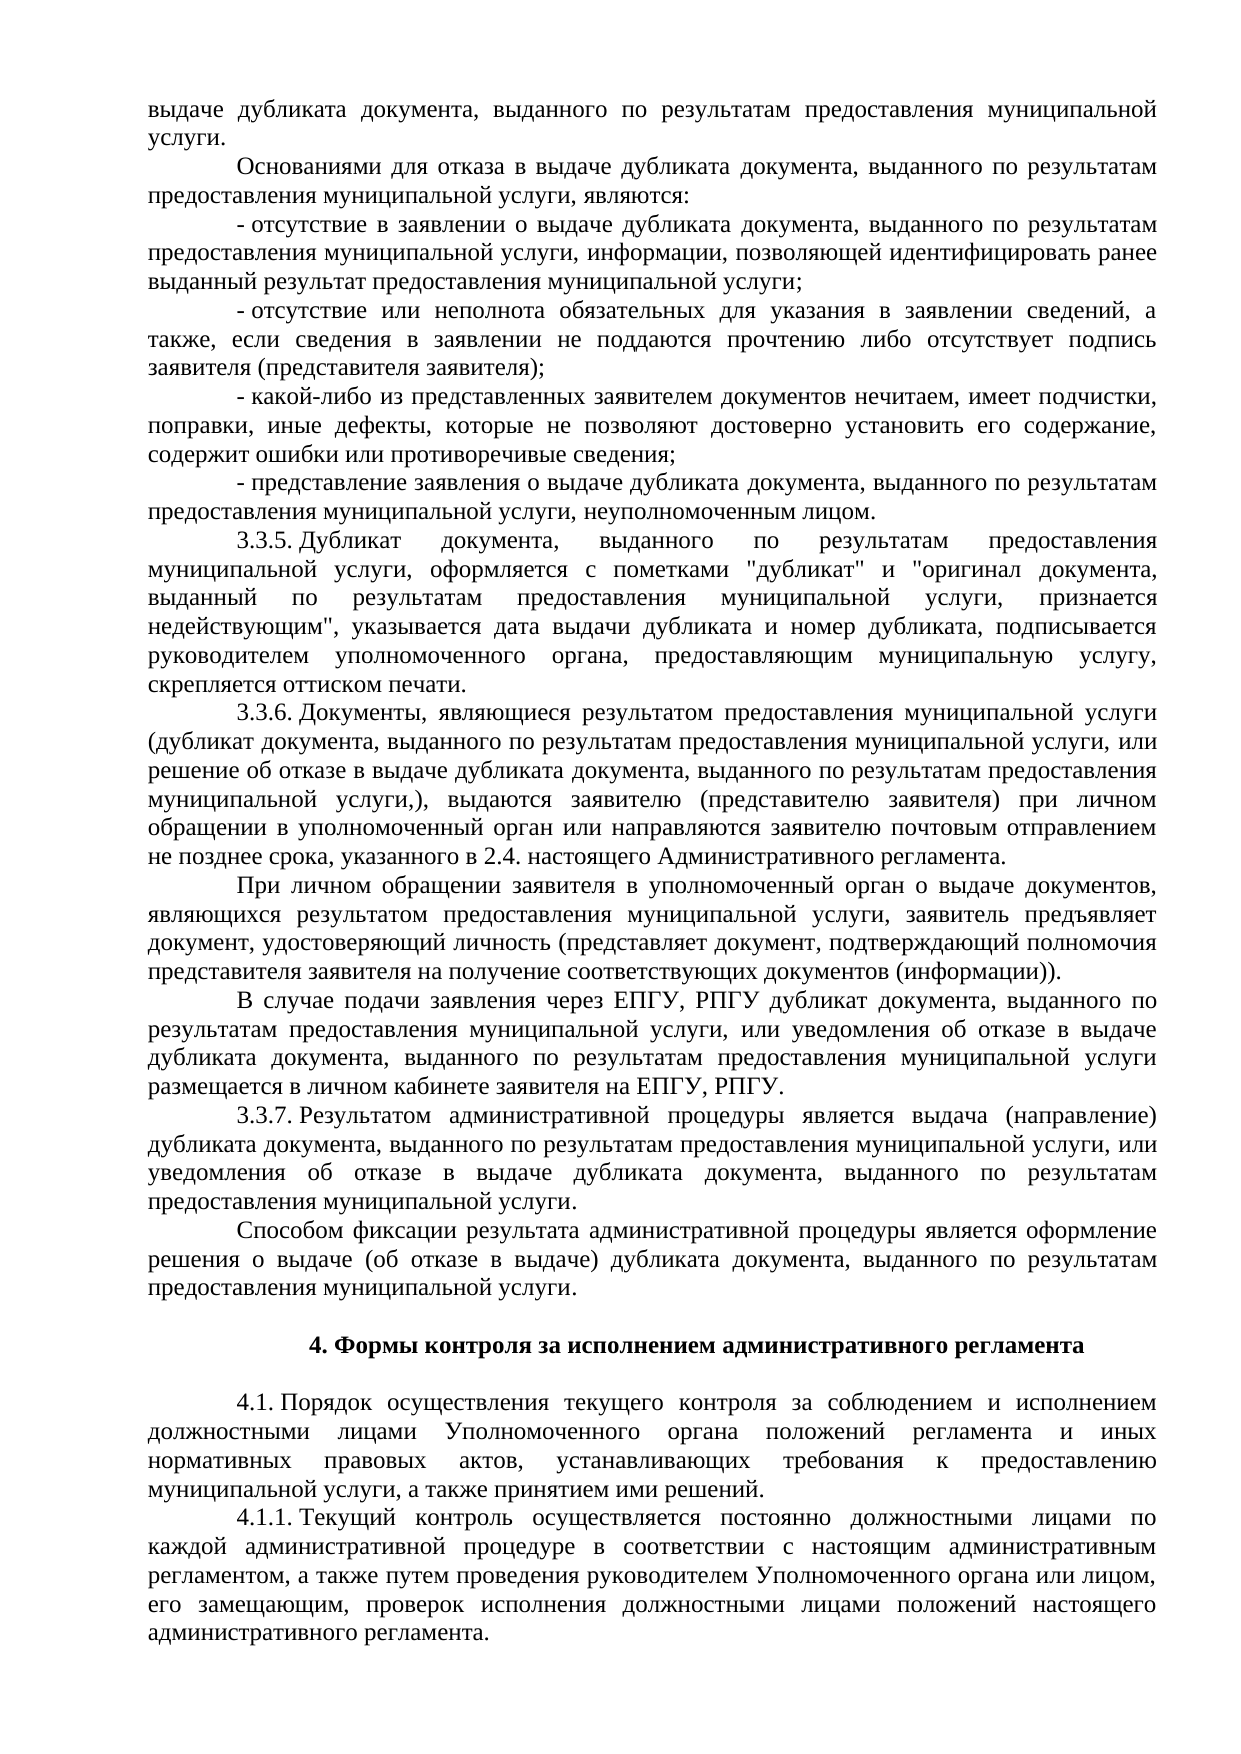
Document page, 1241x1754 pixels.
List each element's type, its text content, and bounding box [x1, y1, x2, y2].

text 3.3.5. Дубликат документа, выданного по результатам предоставления муниципальной услуги, оформляется с пометками "дубликат" и "оригинал документа, выданный по результатам предоставления муниципальной услуги, признается недействующим", указывается дата выдачи дубликата и номер дубликата, подписывается руководителем уполномоченного органа, предоставляющим муниципальную услугу, скрепляется оттиском печати. [148, 525, 1157, 697]
text - отсутствие или неполнота обязательных для указания в заявлении сведений, а также, если сведения в заявлении не поддаются прочтению либо отсутствует подпись заявителя (представителя заявителя); [148, 295, 1157, 381]
text - отсутствие в заявлении о выдаче дубликата документа, выданного по результатам предоставления муниципальной услуги, информации, позволяющей идентифицировать ранее выданный результат предоставления муниципальной услуги; [148, 209, 1157, 295]
text При личном обращении заявителя в уполномоченный орган о выдаче документов, являющихся результатом предоставления муниципальной услуги, заявитель предъявляет документ, удостоверяющий личность (представляет документ, подтверждающий полномочия представителя заявителя на получение соответствующих документов (информации)). [148, 870, 1157, 985]
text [148, 94, 1157, 151]
text 4.1. Порядок осуществления текущего контроля за соблюдением и исполнением должностными лицами Уполномоченного органа положений регламента и иных нормативных правовых актов, устанавливающих требования к предоставлению муниципальной услуги, а также принятием ими решений. [148, 1387, 1157, 1502]
text - какой-либо из представленных заявителем документов нечитаем, имеет подчистки, поправки, иные дефекты, которые не позволяют достоверно установить его содержание, содержит ошибки или противоречивые сведения; [148, 381, 1157, 467]
text Основаниями для отказа в выдаче дубликата документа, выданного по результатам предоставления муниципальной услуги, являются: [148, 151, 1157, 209]
text 4.1.1. Текущий контроль осуществляется постоянно должностными лицами по каждой административной процедуре в соответствии с настоящим административным регламентом, а также путем проведения руководителем Уполномоченного органа или лицом, его замещающим, проверок исполнения должностными лицами положений настоящего административного регламента. [148, 1502, 1157, 1646]
text - представление заявления о выдаче дубликата документа, выданного по результатам предоставления муниципальной услуги, неуполномоченным лицом. [148, 467, 1157, 525]
text 3.3.7. Результатом административной процедуры является выдача (направление) дубликата документа, выданного по результатам предоставления муниципальной услуги, или уведомления об отказе в выдаче дубликата документа, выданного по результатам предоставления муниципальной услуги. [148, 1100, 1157, 1215]
text 3.3.6. Документы, являющиеся результатом предоставления муниципальной услуги (дубликат документа, выданного по результатам предоставления муниципальной услуги, или решение об отказе в выдаче дубликата документа, выданного по результатам предоставления муниципальной услуги,), выдаются заявителю (представителю заявителя) при личном обращении в уполномоченный орган или направляются заявителю почтовым отправлением не позднее срока, указанного в 2.4. настоящего Административного регламента. [148, 697, 1157, 870]
text Способом фиксации результата административной процедуры является оформление решения о выдаче (об отказе в выдаче) дубликата документа, выданного по результатам предоставления муниципальной услуги. [148, 1215, 1157, 1301]
text 4. Формы контроля за исполнением административного регламента [148, 1330, 1157, 1359]
text В случае подачи заявления через ЕПГУ, РПГУ дубликат документа, выданного по результатам предоставления муниципальной услуги, или уведомления об отказе в выдаче дубликата документа, выданного по результатам предоставления муниципальной услуги размещается в личном кабинете заявителя на ЕПГУ, РПГУ. [148, 985, 1157, 1100]
